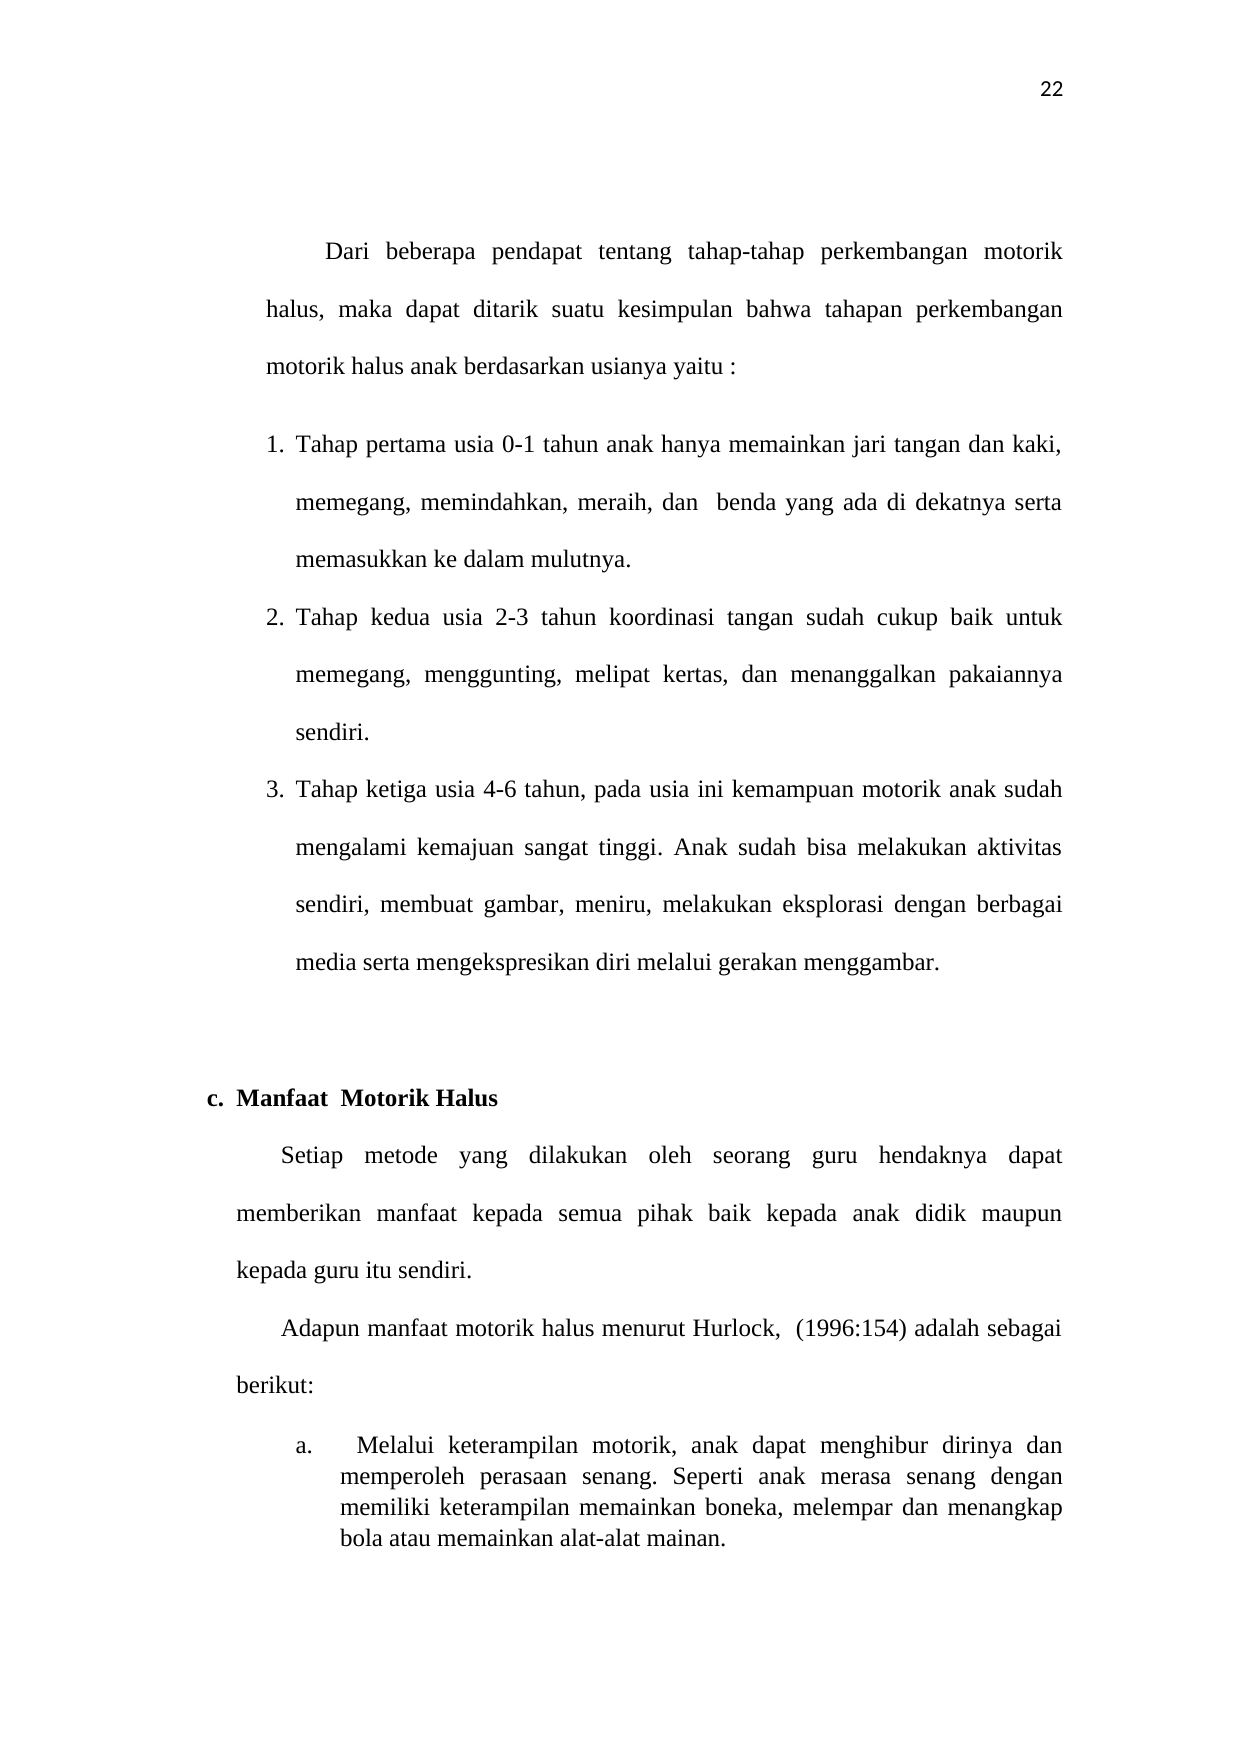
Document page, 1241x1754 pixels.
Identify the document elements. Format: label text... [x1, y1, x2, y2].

list Setiap metode yang dilakukan oleh seorang guru hendaknya dapat memberikan manfaat kepada semua pihak baik kepada anak didik maupun kepada guru itu sendiri. [236, 1140, 1063, 1284]
list Tahap kedua usia 2-3 tahun koordinasi tangan sudah cukup baik untuk memegang, menggunting, melipat kertas, dan menanggalkan pakaiannya sendiri. [266, 602, 1063, 746]
list Adapun manfaat motorik halus menurut Hurlock, (1996:154) adalah sebagai berikut: [236, 1313, 1063, 1399]
list a. Melalui keterampilan motorik, anak dapat menghibur dirinya dan memperoleh perasaan senang. Seperti anak merasa senang dengan memiliki keterampilan memainkan boneka, melempar dan menangkap bola atau memainkan alat-alat mainan. [295, 1428, 1063, 1552]
text c. Manfaat Motorik Halus [207, 1083, 1063, 1112]
list Tahap ketiga usia 4-6 tahun, pada usia ini kemampuan motorik anak sudah mengalami kemajuan sangat tinggi. Anak sudah bisa melakukan aktivitas sendiri, membuat gambar, meniru, melakukan eksplorasi dengan berbagai media serta mengekspresikan diri melalui gerakan menggambar. [266, 774, 1063, 976]
text Dari beberapa pendapat tentang tahap-tahap perkembangan motorik halus, maka dapat ditarik suatu kesimpulan bahwa tahapan perkembangan motorik halus anak berdasarkan usianya yaitu : [266, 236, 1063, 380]
list Tahap pertama usia 0-1 tahun anak hanya memainkan jari tangan dan kaki, memegang, memindahkan, meraih, dan benda yang ada di dekatnya serta memasukkan ke dalam mulutnya. [266, 429, 1063, 573]
